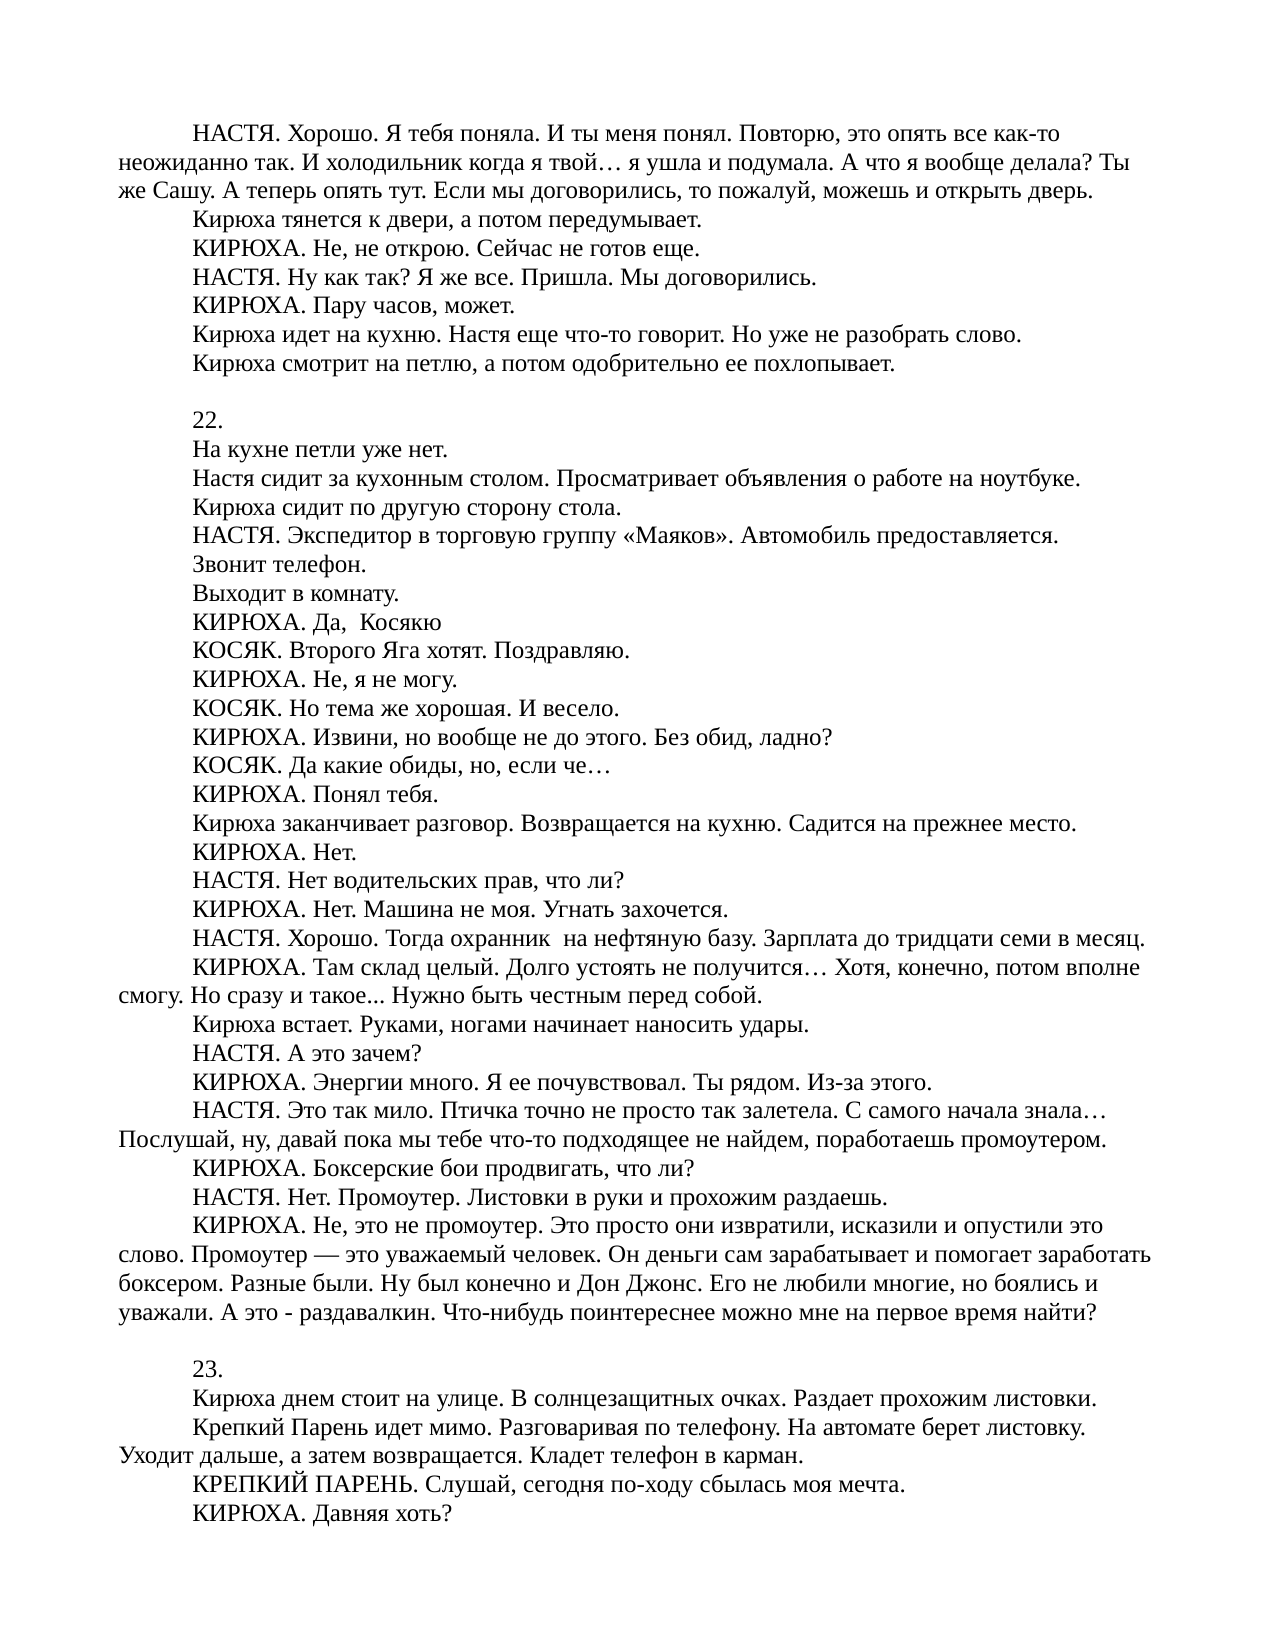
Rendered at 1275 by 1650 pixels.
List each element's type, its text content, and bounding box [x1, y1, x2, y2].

text НАСТЯ. Экспедитор в торговую группу «Маяков». Автомобиль предоставляется. [118, 521, 1157, 549]
text НАСТЯ. Ну как так? Я же все. Пришла. Мы договорились. [118, 262, 1157, 291]
text КИРЮХА. Извини, но вообще не до этого. Без обид, ладно? [118, 722, 1157, 751]
text КИРЮХА. Нет. Машина не моя. Угнать захочется. [118, 894, 1157, 923]
text НАСТЯ. Нет. Промоутер. Листовки в руки и прохожим раздаешь. [118, 1182, 1157, 1211]
text КРЕПКИЙ ПАРЕНЬ. Слушай, сегодня по-ходу сбылась моя мечта. [118, 1469, 1157, 1498]
text Кирюха встает. Руками, ногами начинает наносить удары. [118, 1009, 1157, 1038]
text Настя сидит за кухонным столом. Просматривает объявления о работе на ноутбуке. [118, 463, 1157, 492]
text КИРЮХА. Понял тебя. [118, 779, 1157, 808]
text КИРЮХА. Не, не открою. Сейчас не готов еще. [118, 233, 1157, 262]
text Звонит телефон. [118, 549, 1157, 578]
text Кирюха заканчивает разговор. Возвращается на кухню. Садится на прежнее место. [118, 808, 1157, 837]
text НАСТЯ. Хорошо. Тогда охранник на нефтяную базу. Зарплата до тридцати семи в месяц. [118, 923, 1157, 952]
text Кирюха смотрит на петлю, а потом одобрительно ее похлопывает. [118, 348, 1157, 377]
text КИРЮХА. Нет. [118, 837, 1157, 866]
text КИРЮХА. Боксерские бои продвигать, что ли? [118, 1153, 1157, 1182]
text КИРЮХА. Энергии много. Я ее почувствовал. Ты рядом. Из-за этого. [118, 1067, 1157, 1096]
text Кирюха идет на кухню. Настя еще что-то говорит. Но уже не разобрать слово. [118, 319, 1157, 348]
text Кирюха тянется к двери, а потом передумывает. [118, 204, 1157, 233]
text НАСТЯ. Это так мило. Птичка точно не просто так залетела. С самого начала знала… Послушай, ну, давай пока мы тебе что-то подходящее не найдем, поработаешь промоутером. [118, 1096, 1157, 1153]
text Кирюха сидит по другую сторону стола. [118, 492, 1157, 521]
text КИРЮХА. Там склад целый. Долго устоять не получится… Хотя, конечно, потом вполне смогу. Но сразу и такое... Нужно быть честным перед собой. [118, 952, 1157, 1009]
text НАСТЯ. Нет водительских прав, что ли? [118, 866, 1157, 894]
text НАСТЯ. А это зачем? [118, 1038, 1157, 1067]
text КОСЯК. Второго Яга хотят. Поздравляю. [118, 636, 1157, 664]
text Выходит в комнату. [118, 578, 1157, 607]
text КИРЮХА. Не, это не промоутер. Это просто они извратили, исказили и опустили это слово. Промоутер — это уважаемый человек. Он деньги сам зарабатывает и помогает заработать боксером. Разные были. Ну был конечно и Дон Джонс. Его не любили многие, но боялись и уважали. А это - раздавалкин. Что-нибудь поинтереснее можно мне на первое время найти? [118, 1211, 1157, 1326]
text НАСТЯ. Хорошо. Я тебя поняла. И ты меня понял. Повторю, это опять все как-то неожиданно так. И холодильник когда я твой… я ушла и подумала. А что я вообще делала? Ты же Сашу. А теперь опять тут. Если мы договорились, то пожалуй, можешь и открыть дверь. [118, 118, 1157, 204]
text Кирюха днем стоит на улице. В солнцезащитных очках. Раздает прохожим листовки. [118, 1383, 1157, 1412]
text 22. [118, 406, 1157, 434]
text КИРЮХА. Не, я не могу. [118, 664, 1157, 693]
text Крепкий Парень идет мимо. Разговаривая по телефону. На автомате берет листовку. Уходит дальше, а затем возвращается. Кладет телефон в карман. [118, 1412, 1157, 1469]
text КИРЮХА. Пару часов, может. [118, 291, 1157, 319]
text 23. [118, 1354, 1157, 1383]
text КИРЮХА. Да, Косякю [118, 607, 1157, 636]
text КИРЮХА. Давняя хоть? [118, 1498, 1157, 1527]
text На кухне петли уже нет. [118, 434, 1157, 463]
text КОСЯК. Да какие обиды, но, если че… [118, 751, 1157, 779]
text КОСЯК. Но тема же хорошая. И весело. [118, 693, 1157, 722]
